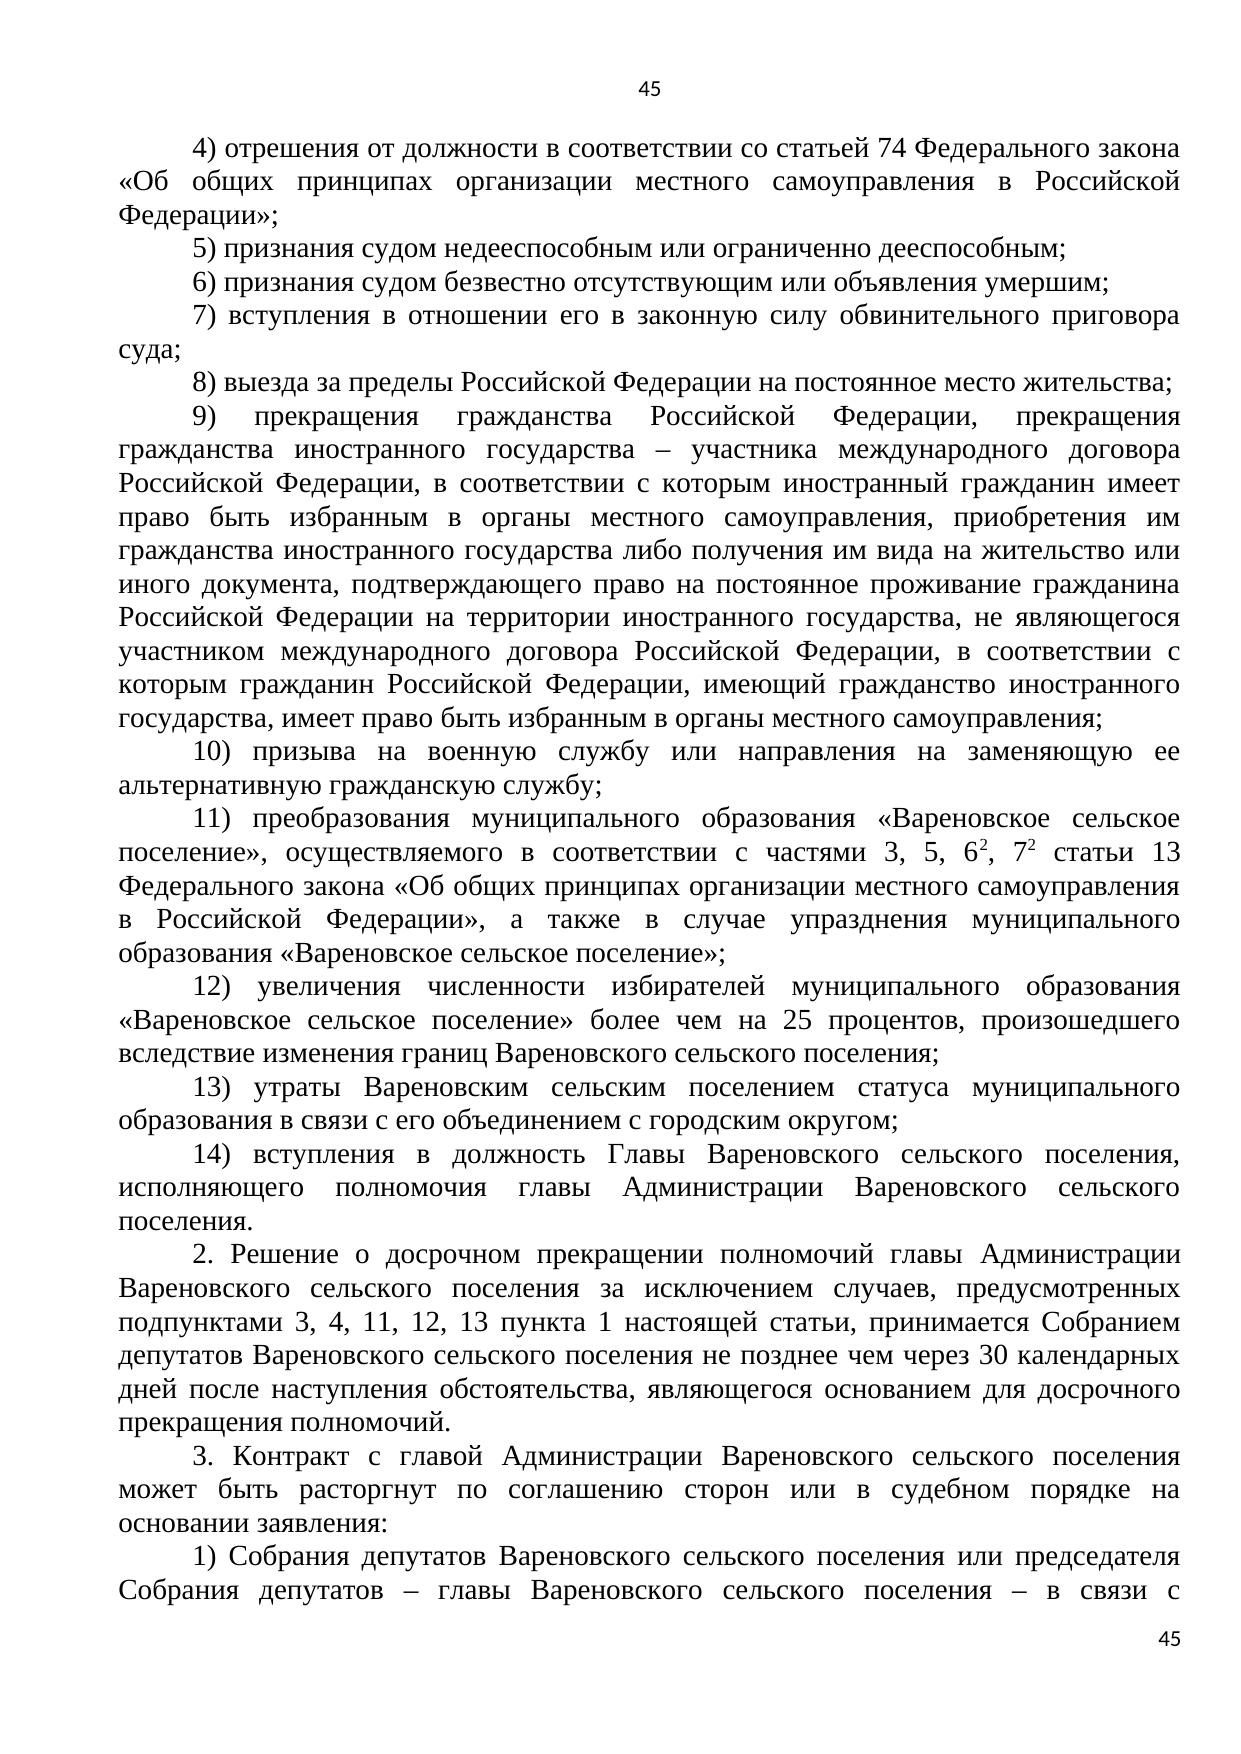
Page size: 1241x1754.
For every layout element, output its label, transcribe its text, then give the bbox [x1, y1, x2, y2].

text 6) признания судом безвестно отсутствующим или объявления умершим; [118, 264, 1181, 297]
text 12) увеличения численности избирателей муниципального образования «Вареновское сельское поселение» более чем на 25 процентов, произошедшего вследствие изменения границ Вареновского сельского поселения; [118, 968, 1181, 1069]
text 13) утраты Вареновским сельским поселением статуса муниципального образования в связи с его объединением с городским округом; [118, 1069, 1181, 1136]
text 8) выезда за пределы Российской Федерации на постоянное место жительства; [118, 364, 1181, 398]
text 11) преобразования муниципального образования «Вареновское сельское поселение», осуществляемого в соответствии с частями 3, 5, 62, 72 статьи 13 Федерального закона «Об общих принципах организации местного самоуправления в Российской Федерации», а также в случае упразднения муниципального образования «Вареновское сельское поселение»; [118, 801, 1181, 968]
text 2. Решение о досрочном прекращении полномочий главы Администрации Вареновского сельского поселения за исключением случаев, предусмотренных подпунктами 3, 4, 11, 12, 13 пункта 1 настоящей статьи, принимается Собранием депутатов Вареновского сельского поселения не позднее чем через 30 календарных дней после наступления обстоятельства, являющегося основанием для досрочного прекращения полномочий. [118, 1237, 1181, 1438]
text 5) признания судом недееспособным или ограниченно дееспособным; [118, 230, 1181, 264]
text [118, 1538, 1181, 1606]
text 3. Контракт с главой Администрации Вареновского сельского поселения может быть расторгнут по соглашению сторон или в судебном порядке на основании заявления: [118, 1438, 1181, 1538]
text 14) вступления в должность Главы Вареновского сельского поселения, исполняющего полномочия главы Администрации Вареновского сельского поселения. [118, 1136, 1181, 1237]
text 9) прекращения гражданства Российской Федерации, прекращения гражданства иностранного государства – участника международного договора Российской Федерации, в соответствии с которым иностранный гражданин имеет право быть избранным в органы местного самоуправления, приобретения им гражданства иностранного государства либо получения им вида на жительство или иного документа, подтверждающего право на постоянное проживание гражданина Российской Федерации на территории иностранного государства, не являющегося участником международного договора Российской Федерации, в соответствии с которым гражданин Российской Федерации, имеющий гражданство иностранного государства, имеет право быть избранным в органы местного самоуправления; [118, 398, 1181, 733]
text 10) призыва на военную службу или направления на заменяющую ее альтернативную гражданскую службу; [118, 733, 1181, 801]
text 7) вступления в отношении его в законную силу обвинительного приговора суда; [118, 297, 1181, 364]
text 4) отрешения от должности в соответствии со статьей 74 Федерального закона «Об общих принципах организации местного самоуправления в Российской Федерации»; [118, 130, 1181, 230]
